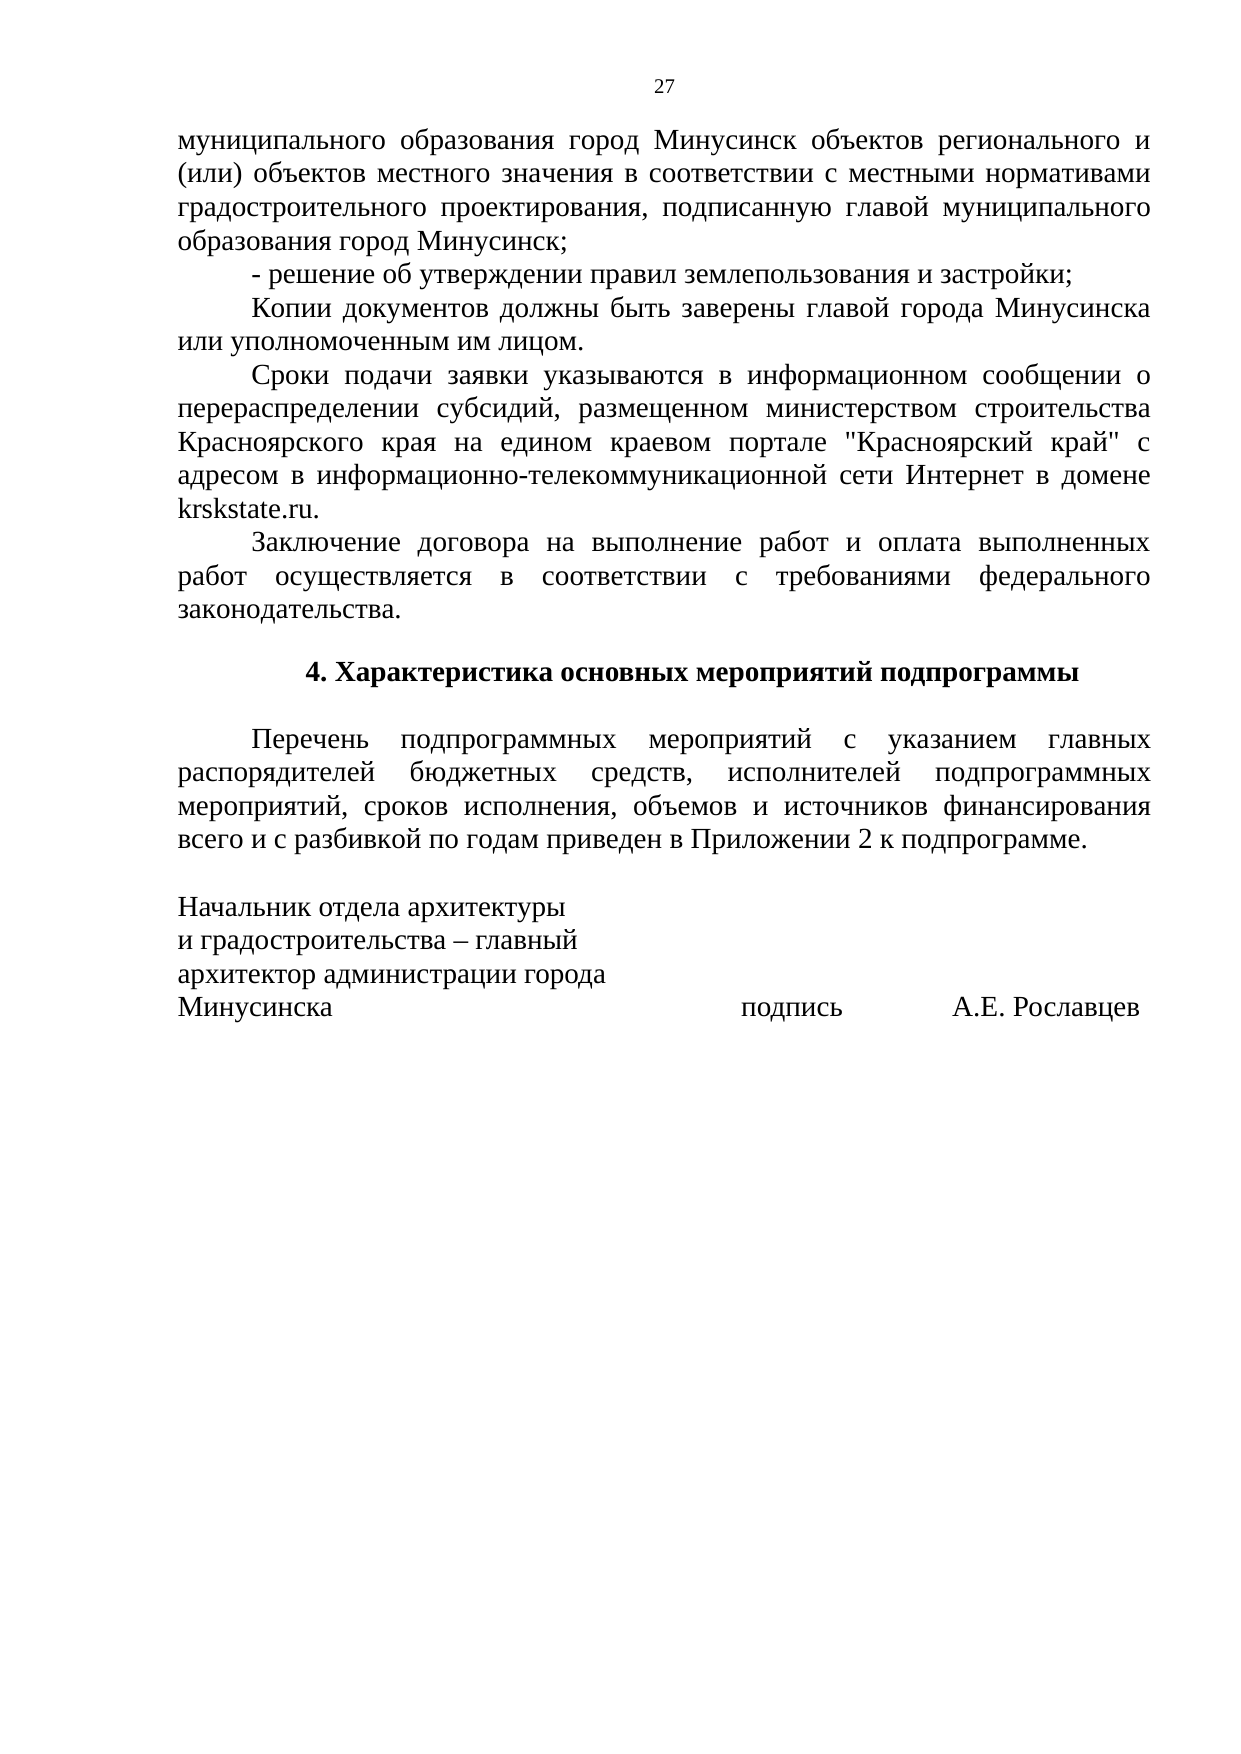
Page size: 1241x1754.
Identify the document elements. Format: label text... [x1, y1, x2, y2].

text Перечень подпрограммных мероприятий с указанием главных распорядителей бюджетных средств, исполнителей подпрограммных мероприятий, сроков исполнения, объемов и источников финансирования всего и с разбивкой по годам приведен в Приложении 2 к подпрограмме. [177, 721, 1152, 855]
list и градостроительства – главный [177, 922, 1152, 956]
list Начальник отдела архитектуры [177, 889, 1152, 922]
list 4. Характеристика основных мероприятий подпрограммы [233, 654, 1152, 687]
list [177, 122, 1152, 256]
list архитектор администрации города [177, 956, 1152, 989]
text Сроки подачи заявки указываются в информационном сообщении о перераспределении субсидий, размещенном министерством строительства Красноярского края на едином краевом портале "Красноярский край" с адресом в информационно-телекоммуникационной сети Интернет в домене krskstate.ru. [177, 357, 1152, 524]
list Минусинска подпись А.Е. Рославцев [177, 989, 1152, 1023]
list решение об утверждении правил землепользования и застройки; [177, 256, 1152, 290]
text Заключение договора на выполнение работ и оплата выполненных работ осуществляется в соответствии с требованиями федерального законодательства. [177, 524, 1152, 625]
text Копии документов должны быть заверены главой города Минусинска или уполномоченным им лицом. [177, 290, 1152, 357]
